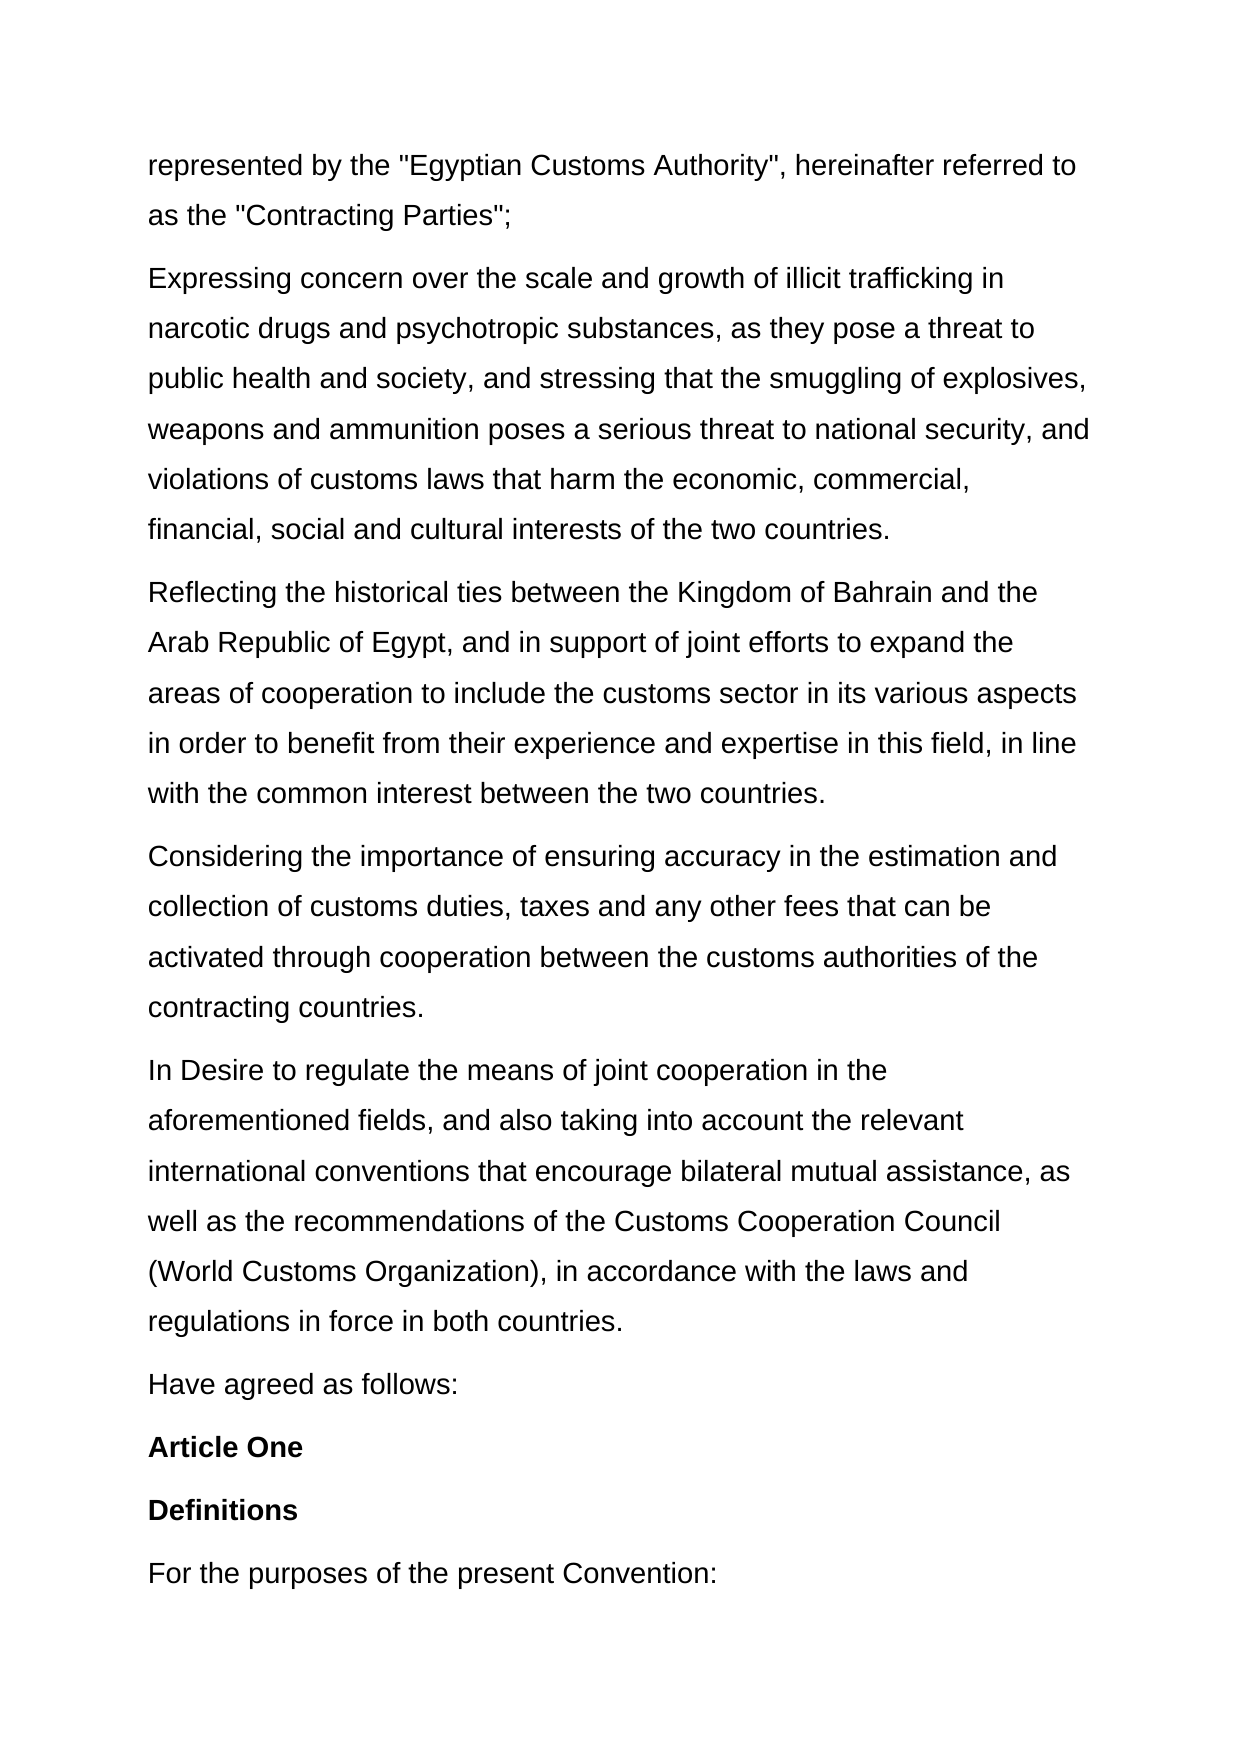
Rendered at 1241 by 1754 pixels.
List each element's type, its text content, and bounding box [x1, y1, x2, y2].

text Definitions [148, 1493, 1093, 1526]
text For the purposes of the present Convention: [148, 1556, 1093, 1589]
text Reflecting the historical ties between the Kingdom of Bahrain and the Arab Republic of Egypt, and in support of joint efforts to expand the areas of cooperation to include the customs sector in its various aspects in order to benefit from their experience and expertise in this field, in line with the common interest between the two countries. [148, 575, 1093, 810]
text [148, 148, 1093, 231]
text Have agreed as follows: [148, 1367, 1093, 1401]
text Considering the importance of ensuring accuracy in the estimation and collection of customs duties, taxes and any other fees that can be activated through cooperation between the customs authorities of the contracting countries. [148, 839, 1093, 1024]
text Expressing concern over the scale and growth of illicit trafficking in narcotic drugs and psychotropic substances, as they pose a threat to public health and society, and stressing that the smuggling of explosives, weapons and ammunition poses a serious threat to national security, and violations of customs laws that harm the economic, commercial, financial, social and cultural interests of the two countries. [148, 261, 1093, 546]
text In Desire to regulate the means of joint cooperation in the aforementioned fields, and also taking into account the relevant international conventions that encourage bilateral mutual assistance, as well as the recommendations of the Customs Cooperation Council (World Customs Organization), in accordance with the laws and regulations in force in both countries. [148, 1053, 1093, 1338]
text Article One [148, 1430, 1093, 1464]
